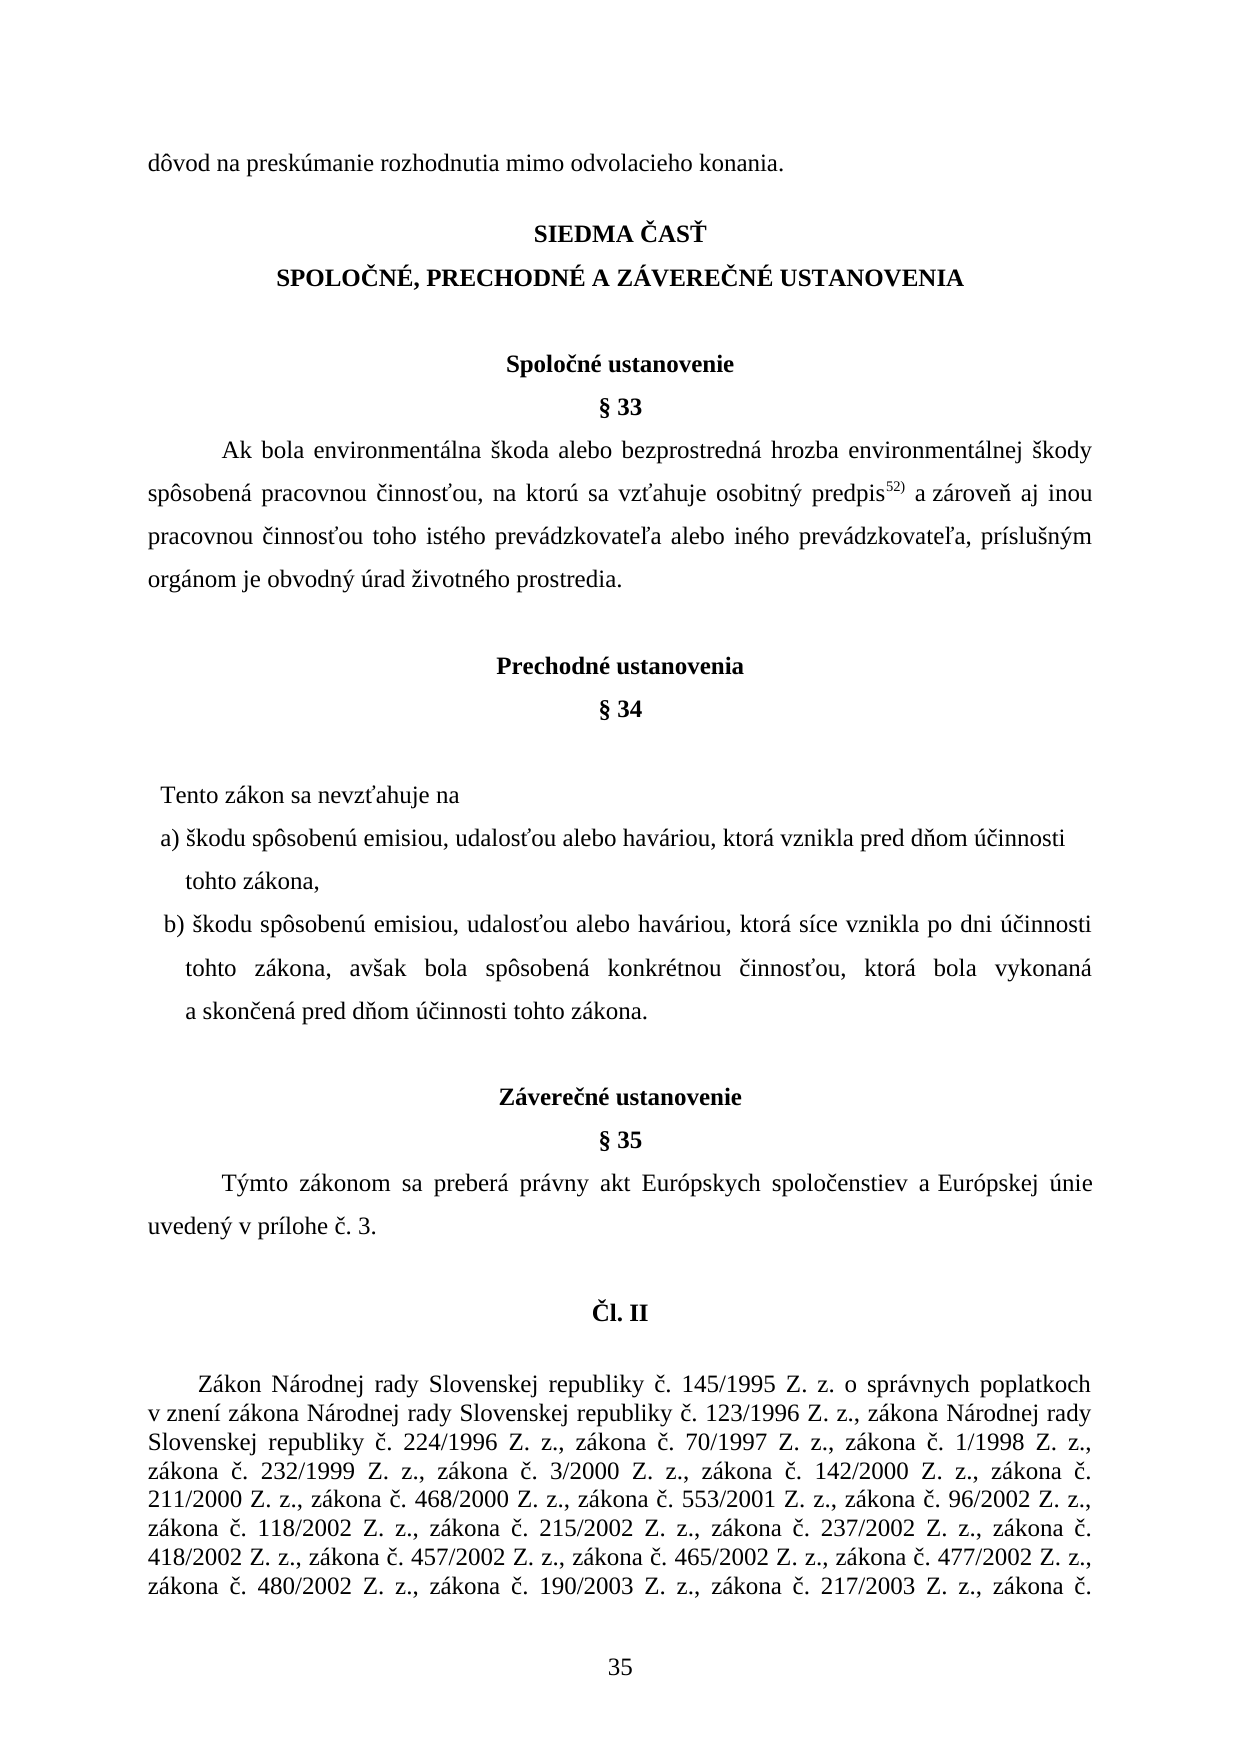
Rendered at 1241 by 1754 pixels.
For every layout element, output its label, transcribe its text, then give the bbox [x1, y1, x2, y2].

text § 33 [148, 392, 1093, 421]
text a) škodu spôsobenú emisiou, udalosťou alebo haváriou, ktorá vznikla pred dňom účinnosti [148, 823, 1093, 852]
text Spoločné ustanovenie [148, 349, 1093, 378]
text SIEDMA ČASŤ [148, 219, 1093, 248]
text tohto zákona, [148, 866, 1093, 895]
text Čl. II [148, 1298, 1093, 1326]
text Záverečné ustanovenie [148, 1082, 1093, 1111]
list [148, 148, 1093, 176]
text b) škodu spôsobenú emisiou, udalosťou alebo haváriou, ktorá síce vznikla po dni účinnosti tohto zákona, avšak bola spôsobená konkrétnou činnosťou, ktorá bola vykonaná a skončená pred dňom účinnosti tohto zákona. [148, 909, 1093, 1024]
text § 35 [148, 1125, 1093, 1154]
text § 34 [148, 694, 1093, 723]
text SPOLOČNÉ, PRECHODNÉ A ZÁVEREČNÉ USTANOVENIA [148, 263, 1093, 291]
text Prechodné ustanovenia [148, 651, 1093, 679]
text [148, 1369, 1093, 1599]
text Tento zákon sa nevzťahuje na [148, 780, 1093, 809]
text Ak bola environmentálna škoda alebo bezprostredná hrozba environmentálnej škody spôsobená pracovnou činnosťou, na ktorú sa vzťahuje osobitný predpis52) a zároveň aj inou pracovnou činnosťou toho istého prevádzkovateľa alebo iného prevádzkovateľa, príslušným orgánom je obvodný úrad životného prostredia. [148, 435, 1093, 593]
text Týmto zákonom sa preberá právny akt Európskych spoločenstiev a Európskej únie uvedený v prílohe č. 3. [148, 1168, 1093, 1240]
